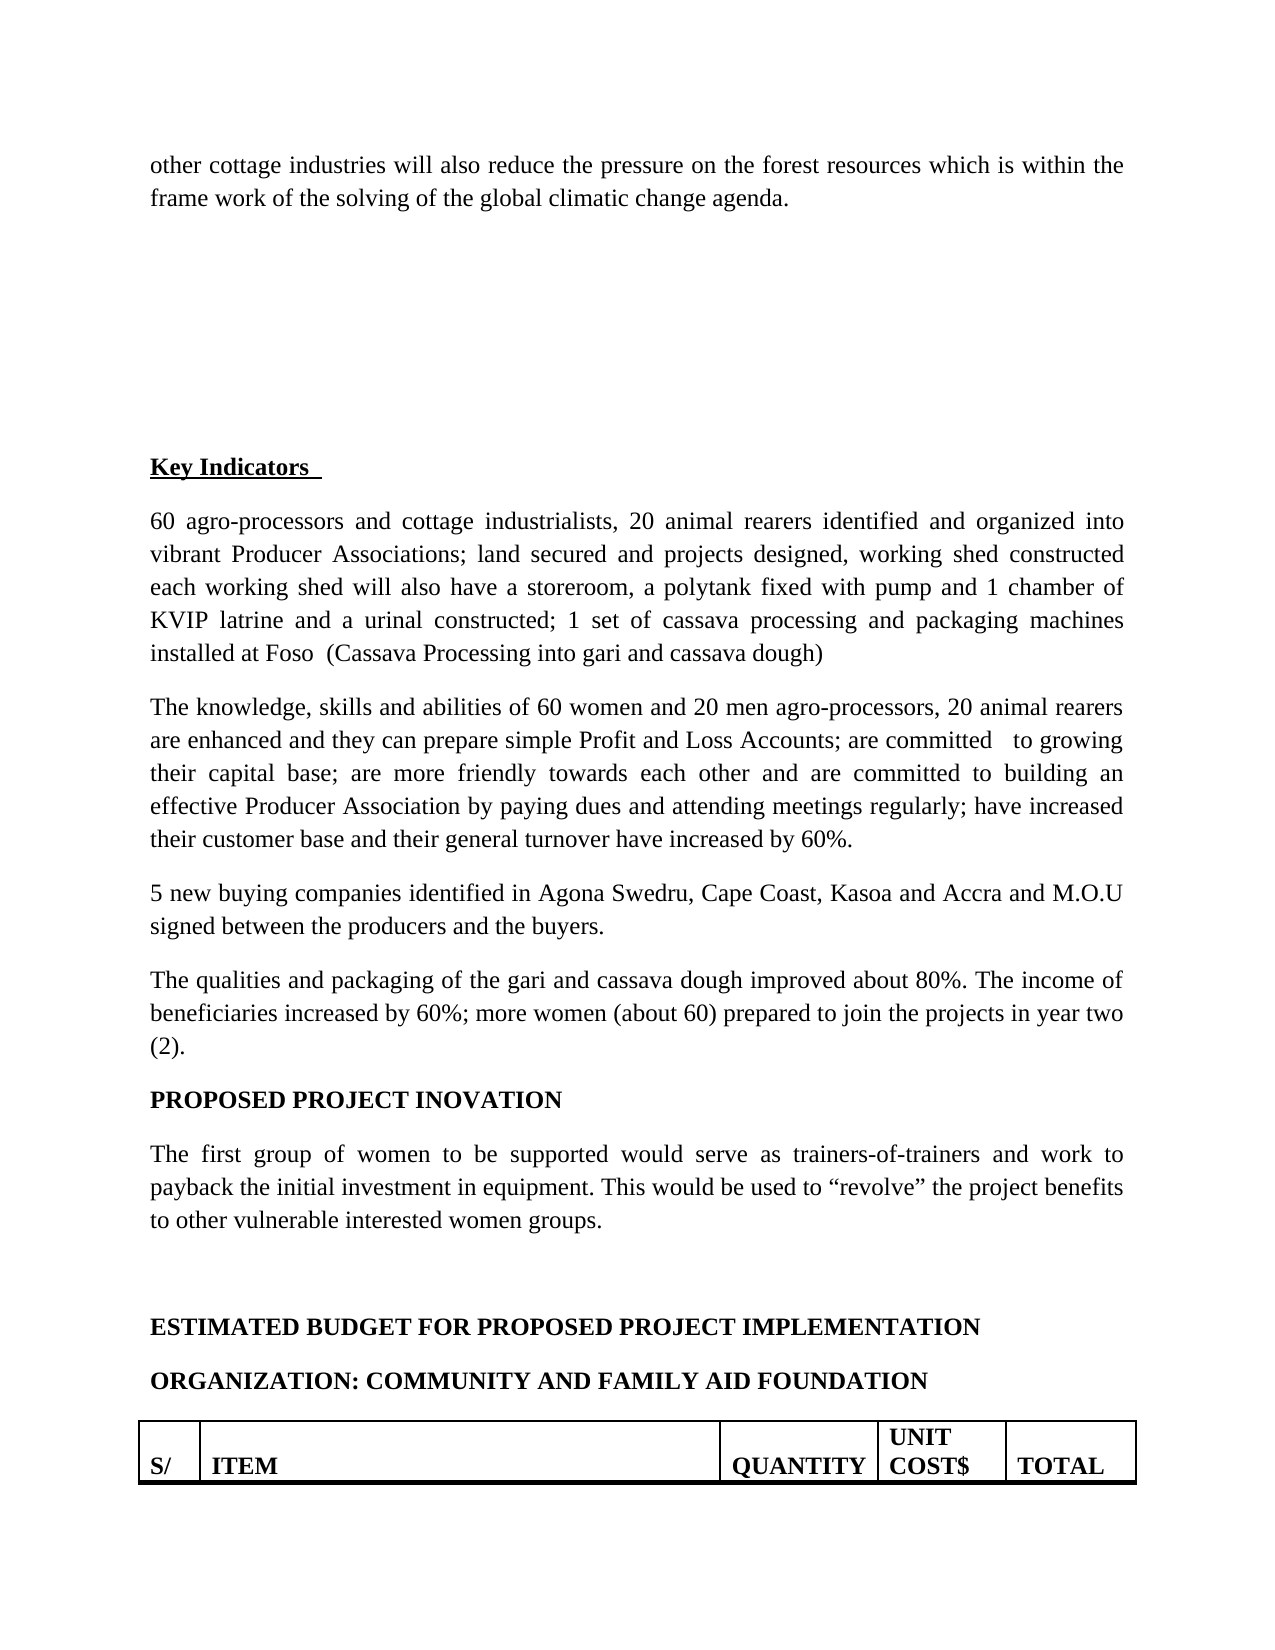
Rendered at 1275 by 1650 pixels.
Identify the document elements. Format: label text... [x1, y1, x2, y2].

text ESTIMATED BUDGET FOR PROPOSED PROJECT IMPLEMENTATION [150, 1312, 1125, 1341]
table_header S/N [140, 1422, 199, 1480]
text The knowledge, skills and abilities of 60 women and 20 men agro-processors, 20 animal rearers are enhanced and they can prepare simple Profit and Loss Accounts; are committed to growing their capital base; are more friendly towards each other and are committed to building an effective Producer Association by paying dues and attending meetings regularly; have increased their customer base and their general turnover have increased by 60%. [150, 692, 1125, 853]
table_header ITEM [201, 1422, 719, 1480]
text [150, 150, 1125, 212]
text The qualities and packaging of the gari and cassava dough improved about 80%. The income of beneficiaries increased by 60%; more women (about 60) prepared to join the projects in year two (2). [150, 965, 1125, 1060]
text 5 new buying companies identified in Agona Swedru, Cape Coast, Kasoa and Accra and M.O.U signed between the producers and the buyers. [150, 878, 1125, 940]
table_header TOTAL EUR [1007, 1422, 1135, 1480]
text PROPOSED PROJECT INOVATION [150, 1085, 1125, 1113]
text The first group of women to be supported would serve as trainers-of-trainers and work to payback the initial investment in equipment. This would be used to “revolve” the project benefits to other vulnerable interested women groups. [150, 1139, 1125, 1233]
text Key Indicators [150, 452, 1125, 481]
text 60 agro-processors and cottage industrialists, 20 animal rearers identified and organized into vibrant Producer Associations; land secured and projects designed, working shed constructed each working shed will also have a storeroom, a polytank fixed with pump and 1 chamber of KVIP latrine and a urinal constructed; 1 set of cassava processing and packaging machines installed at Foso (Cassava Processing into gari and cassava dough) [150, 506, 1125, 667]
table_header QUANTITY [721, 1422, 877, 1480]
text ORGANIZATION: COMMUNITY AND FAMILY AID FOUNDATION [150, 1366, 1125, 1395]
table_header UNIT COST$ [879, 1422, 1005, 1480]
